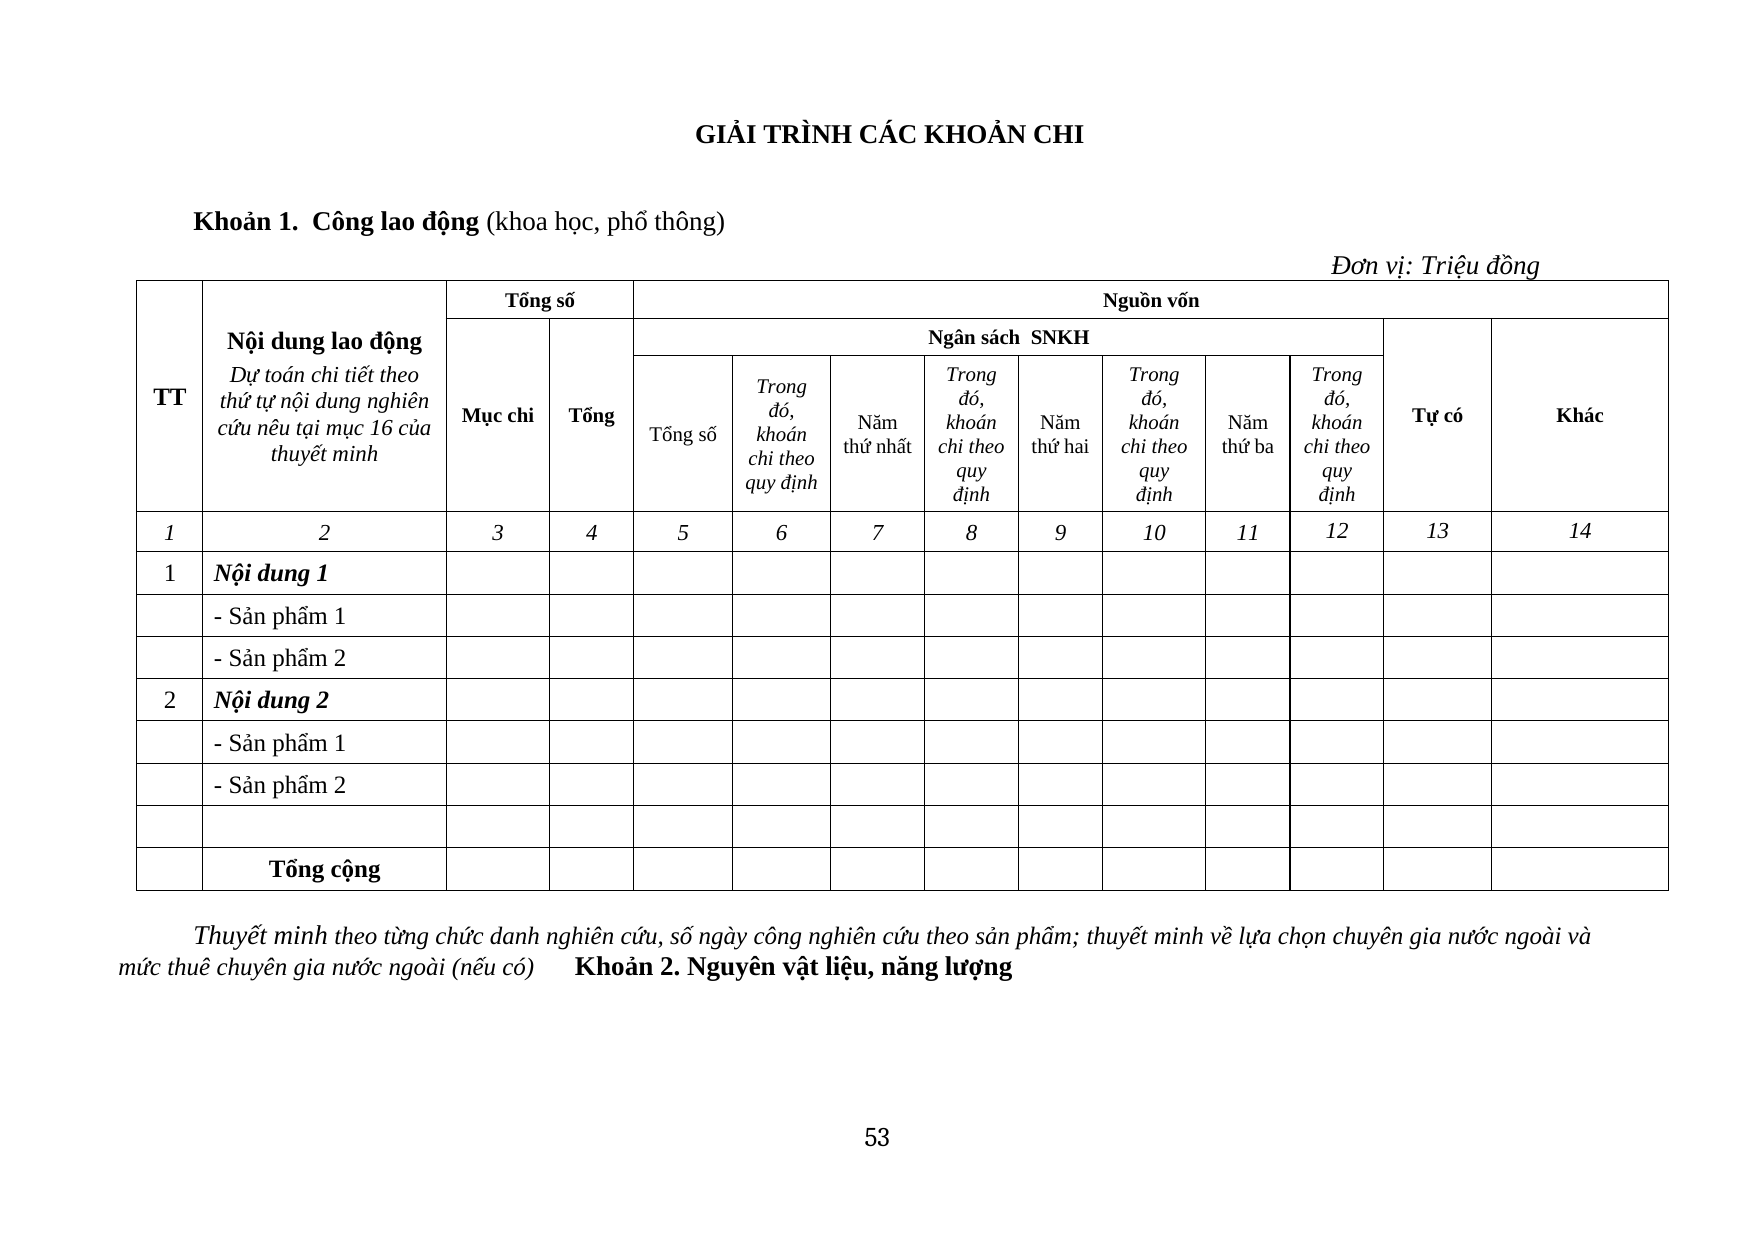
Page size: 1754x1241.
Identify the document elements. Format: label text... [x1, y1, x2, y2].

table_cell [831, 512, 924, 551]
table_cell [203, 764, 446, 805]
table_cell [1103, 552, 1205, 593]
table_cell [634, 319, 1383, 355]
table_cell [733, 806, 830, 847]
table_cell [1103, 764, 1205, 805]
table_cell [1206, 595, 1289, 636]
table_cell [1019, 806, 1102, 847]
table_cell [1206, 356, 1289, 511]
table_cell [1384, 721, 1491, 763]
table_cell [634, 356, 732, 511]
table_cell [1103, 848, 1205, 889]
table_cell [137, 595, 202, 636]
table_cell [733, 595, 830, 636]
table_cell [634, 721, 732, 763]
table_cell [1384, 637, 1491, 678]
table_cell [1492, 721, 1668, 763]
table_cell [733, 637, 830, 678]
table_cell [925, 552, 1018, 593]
text Khoản 1. Công lao động (khoa học, phổ thông) [118, 205, 1310, 237]
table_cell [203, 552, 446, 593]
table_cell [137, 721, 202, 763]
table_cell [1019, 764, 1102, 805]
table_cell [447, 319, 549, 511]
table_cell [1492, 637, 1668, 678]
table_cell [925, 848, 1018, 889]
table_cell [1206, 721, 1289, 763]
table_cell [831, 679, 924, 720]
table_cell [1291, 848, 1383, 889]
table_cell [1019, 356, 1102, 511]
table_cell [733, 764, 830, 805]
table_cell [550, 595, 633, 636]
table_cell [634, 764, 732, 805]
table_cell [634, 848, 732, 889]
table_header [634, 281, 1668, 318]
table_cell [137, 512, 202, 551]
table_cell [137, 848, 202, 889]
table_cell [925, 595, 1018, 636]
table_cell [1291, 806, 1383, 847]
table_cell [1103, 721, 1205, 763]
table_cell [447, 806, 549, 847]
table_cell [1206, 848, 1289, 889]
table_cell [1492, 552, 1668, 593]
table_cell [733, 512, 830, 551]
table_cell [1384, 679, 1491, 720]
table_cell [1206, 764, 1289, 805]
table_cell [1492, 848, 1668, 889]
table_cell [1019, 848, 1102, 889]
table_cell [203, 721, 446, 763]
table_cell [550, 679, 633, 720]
text GIẢI TRÌNH CÁC KHOẢN CHI [118, 118, 1661, 149]
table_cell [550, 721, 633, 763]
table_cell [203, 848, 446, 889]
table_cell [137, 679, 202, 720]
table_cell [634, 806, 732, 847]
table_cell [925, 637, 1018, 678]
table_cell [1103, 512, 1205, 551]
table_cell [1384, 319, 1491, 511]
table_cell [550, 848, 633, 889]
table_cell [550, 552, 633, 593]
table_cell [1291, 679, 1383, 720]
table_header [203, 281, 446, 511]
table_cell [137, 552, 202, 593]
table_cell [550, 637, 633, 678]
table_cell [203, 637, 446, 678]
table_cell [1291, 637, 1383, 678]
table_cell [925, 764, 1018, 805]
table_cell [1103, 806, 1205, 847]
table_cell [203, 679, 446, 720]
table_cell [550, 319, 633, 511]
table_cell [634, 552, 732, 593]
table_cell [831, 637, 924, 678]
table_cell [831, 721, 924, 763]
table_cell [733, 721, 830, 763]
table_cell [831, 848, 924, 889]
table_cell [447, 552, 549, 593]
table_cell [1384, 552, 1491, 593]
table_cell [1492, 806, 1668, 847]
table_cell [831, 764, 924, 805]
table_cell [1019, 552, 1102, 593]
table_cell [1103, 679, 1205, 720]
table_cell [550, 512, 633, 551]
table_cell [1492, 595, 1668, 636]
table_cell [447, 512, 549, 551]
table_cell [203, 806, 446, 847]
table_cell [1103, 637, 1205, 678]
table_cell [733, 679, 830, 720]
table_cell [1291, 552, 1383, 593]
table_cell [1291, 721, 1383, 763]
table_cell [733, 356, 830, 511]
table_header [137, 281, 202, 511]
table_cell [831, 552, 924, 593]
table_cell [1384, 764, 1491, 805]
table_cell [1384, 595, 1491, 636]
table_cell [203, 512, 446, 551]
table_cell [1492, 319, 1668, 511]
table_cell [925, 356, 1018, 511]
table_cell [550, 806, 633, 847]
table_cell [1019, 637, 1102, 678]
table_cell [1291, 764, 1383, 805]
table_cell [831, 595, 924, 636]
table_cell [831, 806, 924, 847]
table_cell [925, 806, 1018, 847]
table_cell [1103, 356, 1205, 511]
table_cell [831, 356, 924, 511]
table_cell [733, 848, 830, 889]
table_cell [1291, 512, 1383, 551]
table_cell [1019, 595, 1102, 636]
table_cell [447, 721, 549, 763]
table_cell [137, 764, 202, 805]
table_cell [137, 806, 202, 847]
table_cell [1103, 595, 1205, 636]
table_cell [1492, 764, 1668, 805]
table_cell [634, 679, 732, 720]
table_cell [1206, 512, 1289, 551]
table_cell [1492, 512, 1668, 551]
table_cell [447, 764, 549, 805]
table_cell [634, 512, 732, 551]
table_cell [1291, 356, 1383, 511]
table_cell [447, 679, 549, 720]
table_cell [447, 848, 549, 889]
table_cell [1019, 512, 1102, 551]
text Đơn vị: Triệu đồng [118, 249, 1636, 280]
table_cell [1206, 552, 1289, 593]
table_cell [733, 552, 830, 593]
text Thuyết minh theo từng chức danh nghiên cứu, số ngày công nghiên cứu theo sản phẩm; thuyết minh về lựa chọn chuyên gia nước ngoài và mức thuê chuyên gia nước ngoài (nếu có) Khoản 2. Nguyên vật liệu, năng lượng [118, 919, 1636, 982]
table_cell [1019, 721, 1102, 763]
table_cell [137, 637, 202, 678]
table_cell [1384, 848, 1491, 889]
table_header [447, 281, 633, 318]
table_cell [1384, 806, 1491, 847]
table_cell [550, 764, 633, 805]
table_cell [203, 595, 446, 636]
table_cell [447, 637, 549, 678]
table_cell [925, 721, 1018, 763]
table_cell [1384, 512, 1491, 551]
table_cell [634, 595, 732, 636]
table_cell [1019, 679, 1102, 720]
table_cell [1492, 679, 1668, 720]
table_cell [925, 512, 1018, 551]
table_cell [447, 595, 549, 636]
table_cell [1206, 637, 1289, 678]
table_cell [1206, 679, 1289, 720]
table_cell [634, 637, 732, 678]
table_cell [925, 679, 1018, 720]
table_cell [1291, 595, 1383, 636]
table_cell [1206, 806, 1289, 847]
